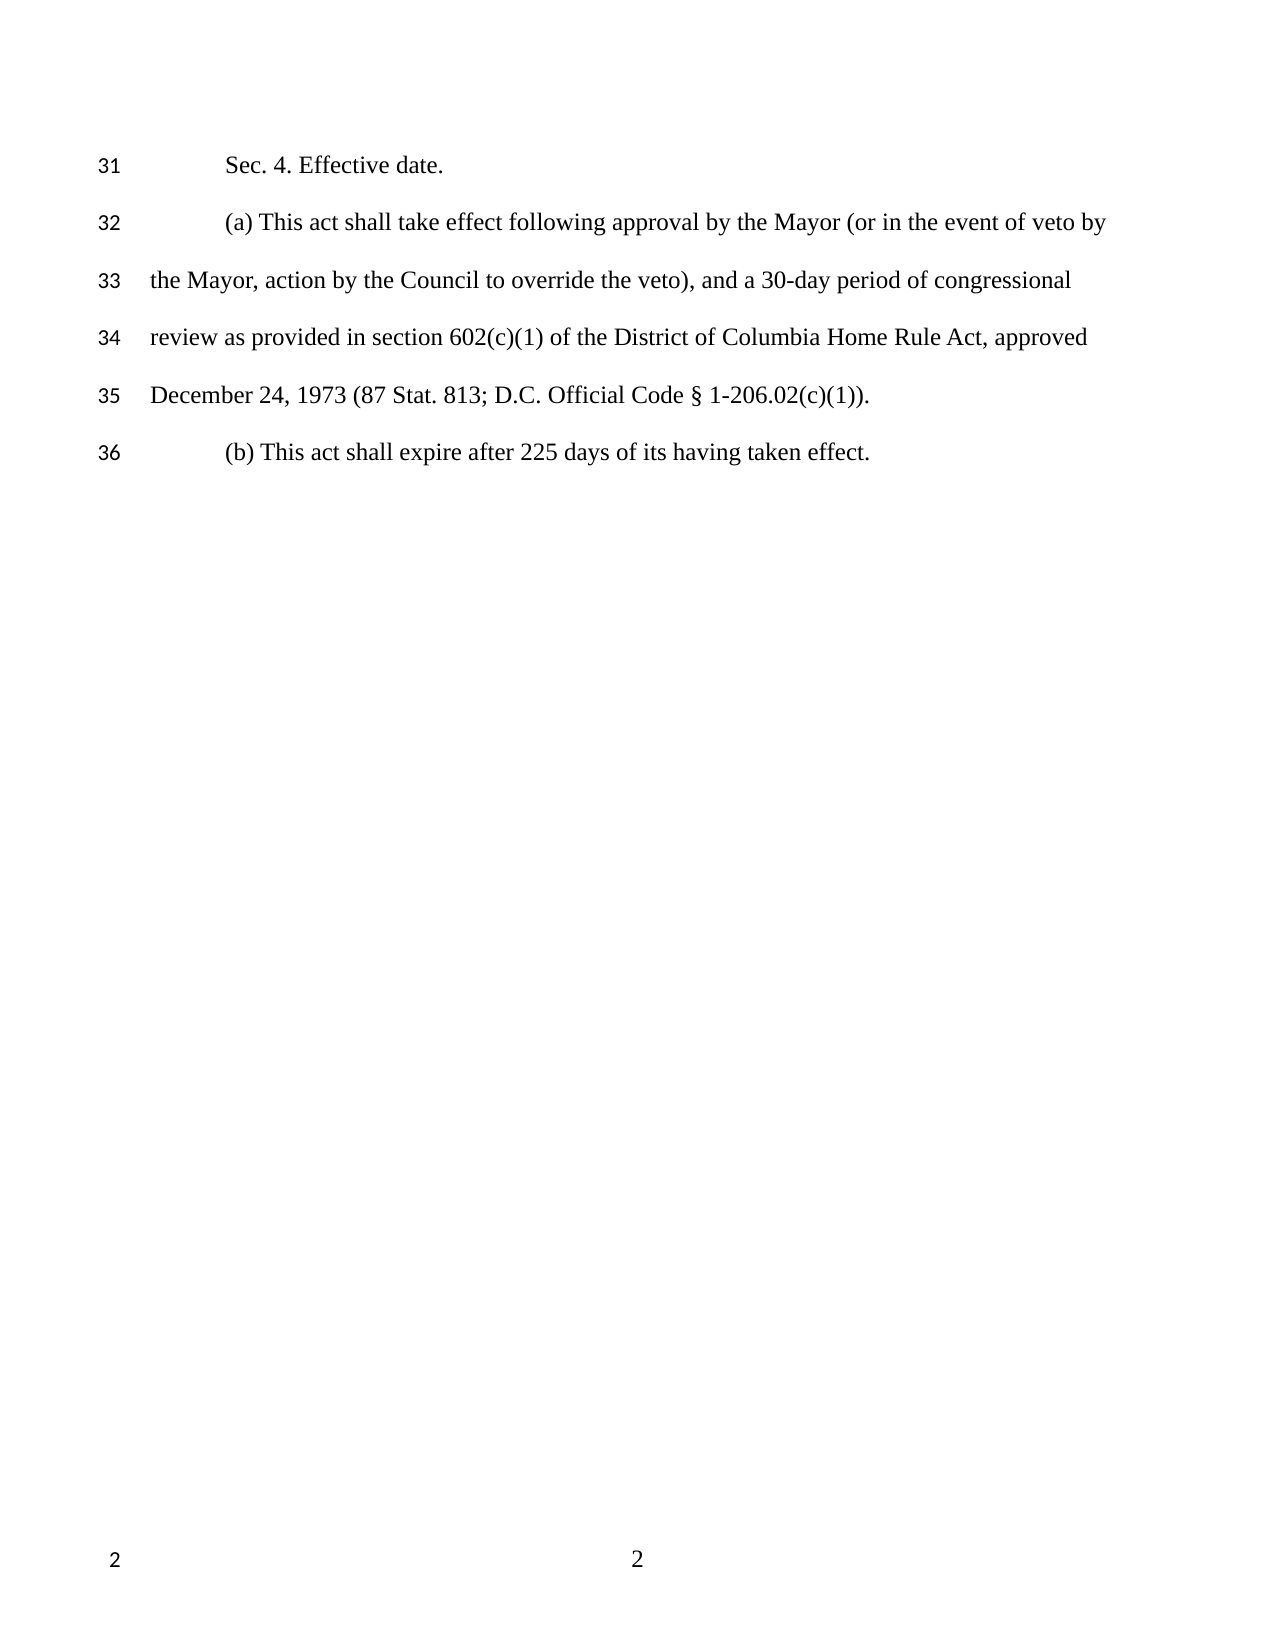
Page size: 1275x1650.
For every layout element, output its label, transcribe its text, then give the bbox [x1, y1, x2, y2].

text Sec. 4. Effective date. [150, 150, 1125, 179]
text (b) This act shall expire after 225 days of its having taken effect. [150, 437, 1125, 466]
text (a) This act shall take effect following approval by the Mayor (or in the event of veto by the Mayor, action by the Council to override the veto), and a 30-day period of congressional review as provided in section 602(c)(1) of the District of Columbia Home Rule Act, approved December 24, 1973 (87 Stat. 813; D.C. Official Code § 1-206.02(c)(1)). [150, 207, 1125, 409]
